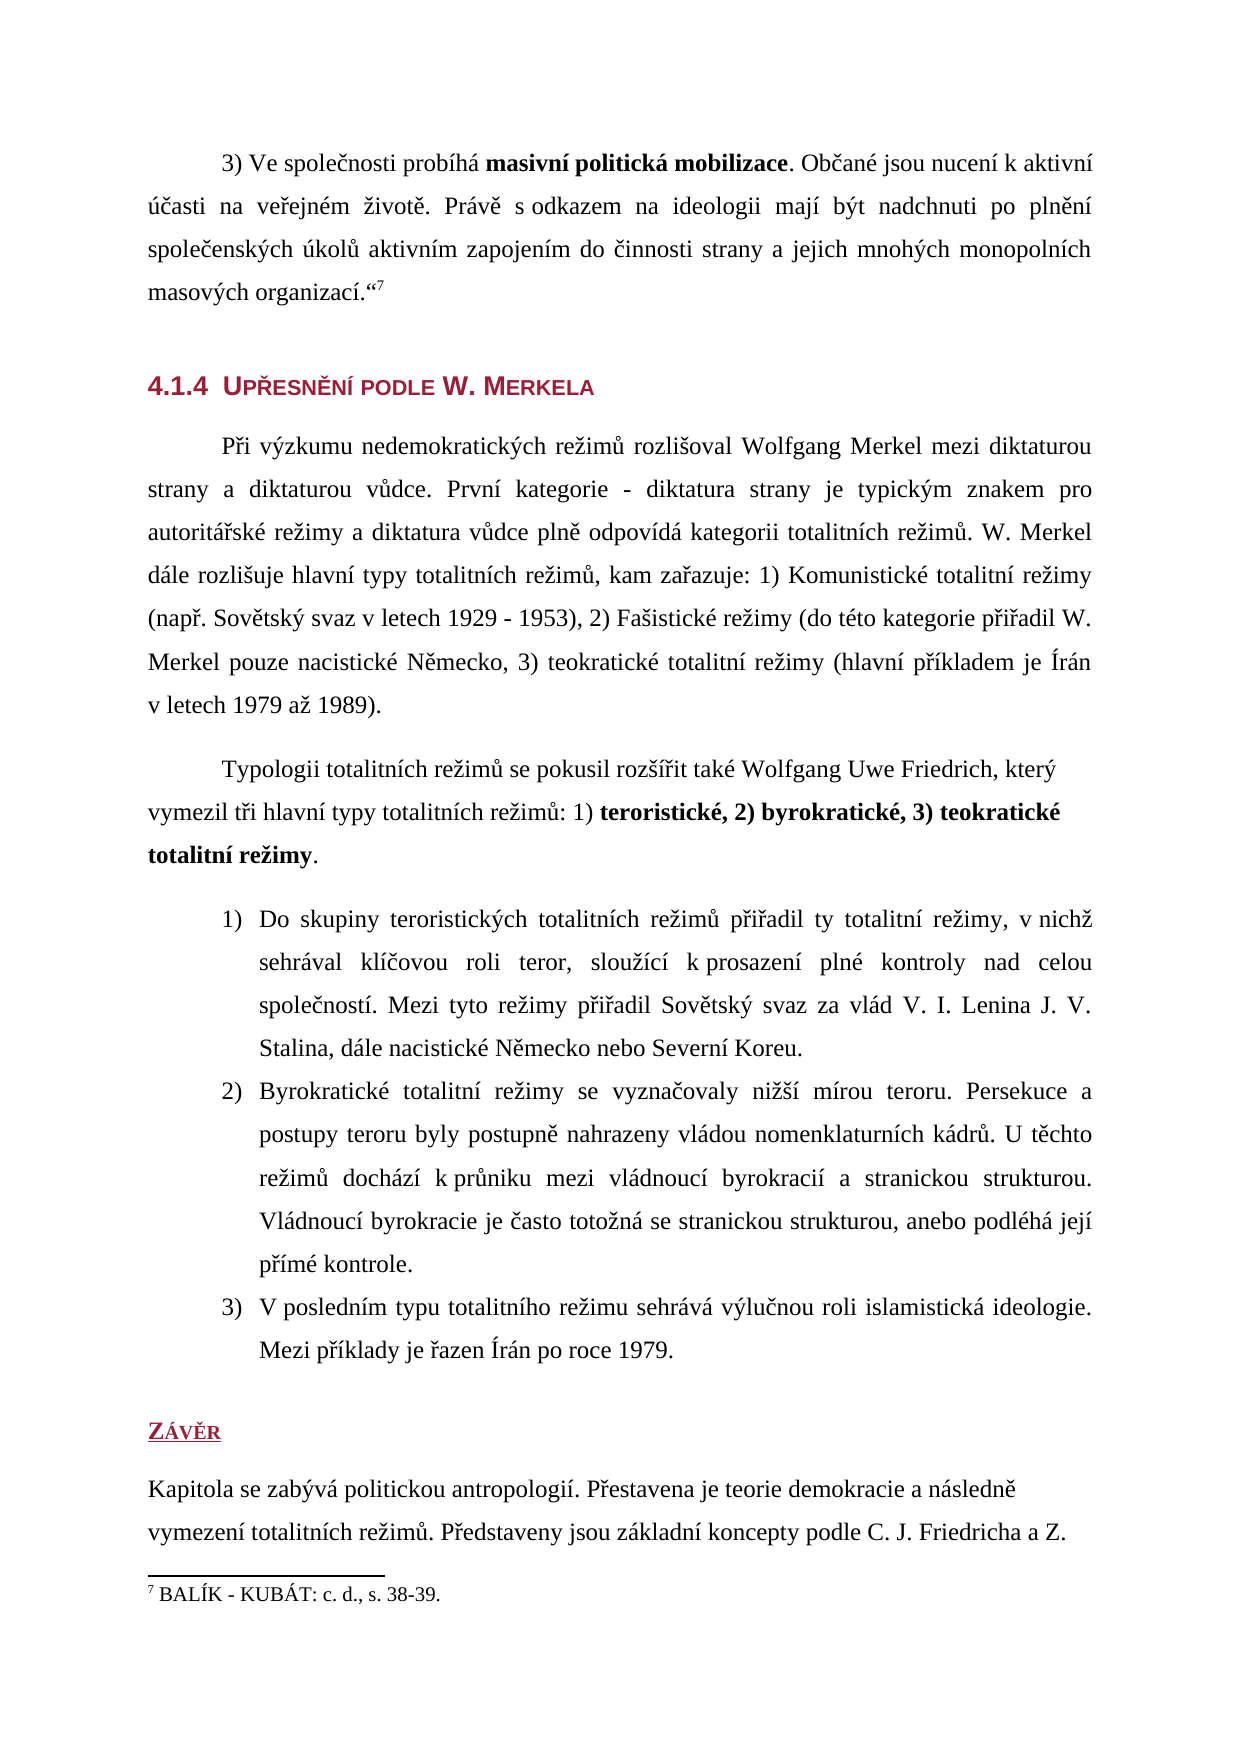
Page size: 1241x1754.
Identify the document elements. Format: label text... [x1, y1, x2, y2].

list Byrokratické totalitní režimy se vyznačovaly nižší mírou teroru. Persekuce a postupy teroru byly postupně nahrazeny vládou nomenklaturních kádrů. U těchto režimů dochází k průniku mezi vládnoucí byrokracií a stranickou strukturou. Vládnoucí byrokracie je často totožná se stranickou strukturou, anebo podléhá její přímé kontrole. [221, 1076, 1093, 1278]
text Závěr [148, 1416, 1093, 1444]
text 3) Ve společnosti probíhá masivní politická mobilizace. Občané jsou nucení k aktivní účasti na veřejném životě. Právě s odkazem na ideologii mají být nadchnuti po plnění společenských úkolů aktivním zapojením do činnosti strany a jejich mnohých monopolních masových organizací.“ [148, 148, 1093, 306]
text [148, 1474, 1093, 1546]
text Při výzkumu nedemokratických režimů rozlišoval Wolfgang Merkel mezi diktaturou strany a diktaturou vůdce. První kategorie - diktatura strany je typickým znakem pro autoritářské režimy a diktatura vůdce plně odpovídá kategorii totalitních režimů. W. Merkel dále rozlišuje hlavní typy totalitních režimů, kam zařazuje: 1) Komunistické totalitní režimy (např. Sovětský svaz v letech 1929 - 1953), 2) Fašistické režimy (do této kategorie přiřadil W. Merkel pouze nacistické Německo, 3) teokratické totalitní režimy (hlavní příkladem je Írán v letech 1979 až 1989). [148, 431, 1093, 718]
subtitle Upřesnění podle W. Merkela [148, 370, 1093, 401]
list Do skupiny teroristických totalitních režimů přiřadil ty totalitní režimy, v nichž sehrával klíčovou roli teror, sloužící k prosazení plné kontroly nad celou společností. Mezi tyto režimy přiřadil Sovětský svaz za vlád V. I. Lenina J. V. Stalina, dále nacistické Německo nebo Severní Koreu. [221, 904, 1093, 1062]
text Typologii totalitních režimů se pokusil rozšířit také Wolfgang Uwe Friedrich, který vymezil tři hlavní typy totalitních režimů: 1) teroristické, 2) byrokratické, 3) teokratické totalitní režimy. [148, 754, 1093, 869]
list V posledním typu totalitního režimu sehrává výlučnou roli islamistická ideologie. Mezi příklady je řazen Írán po roce 1979. [221, 1292, 1093, 1364]
